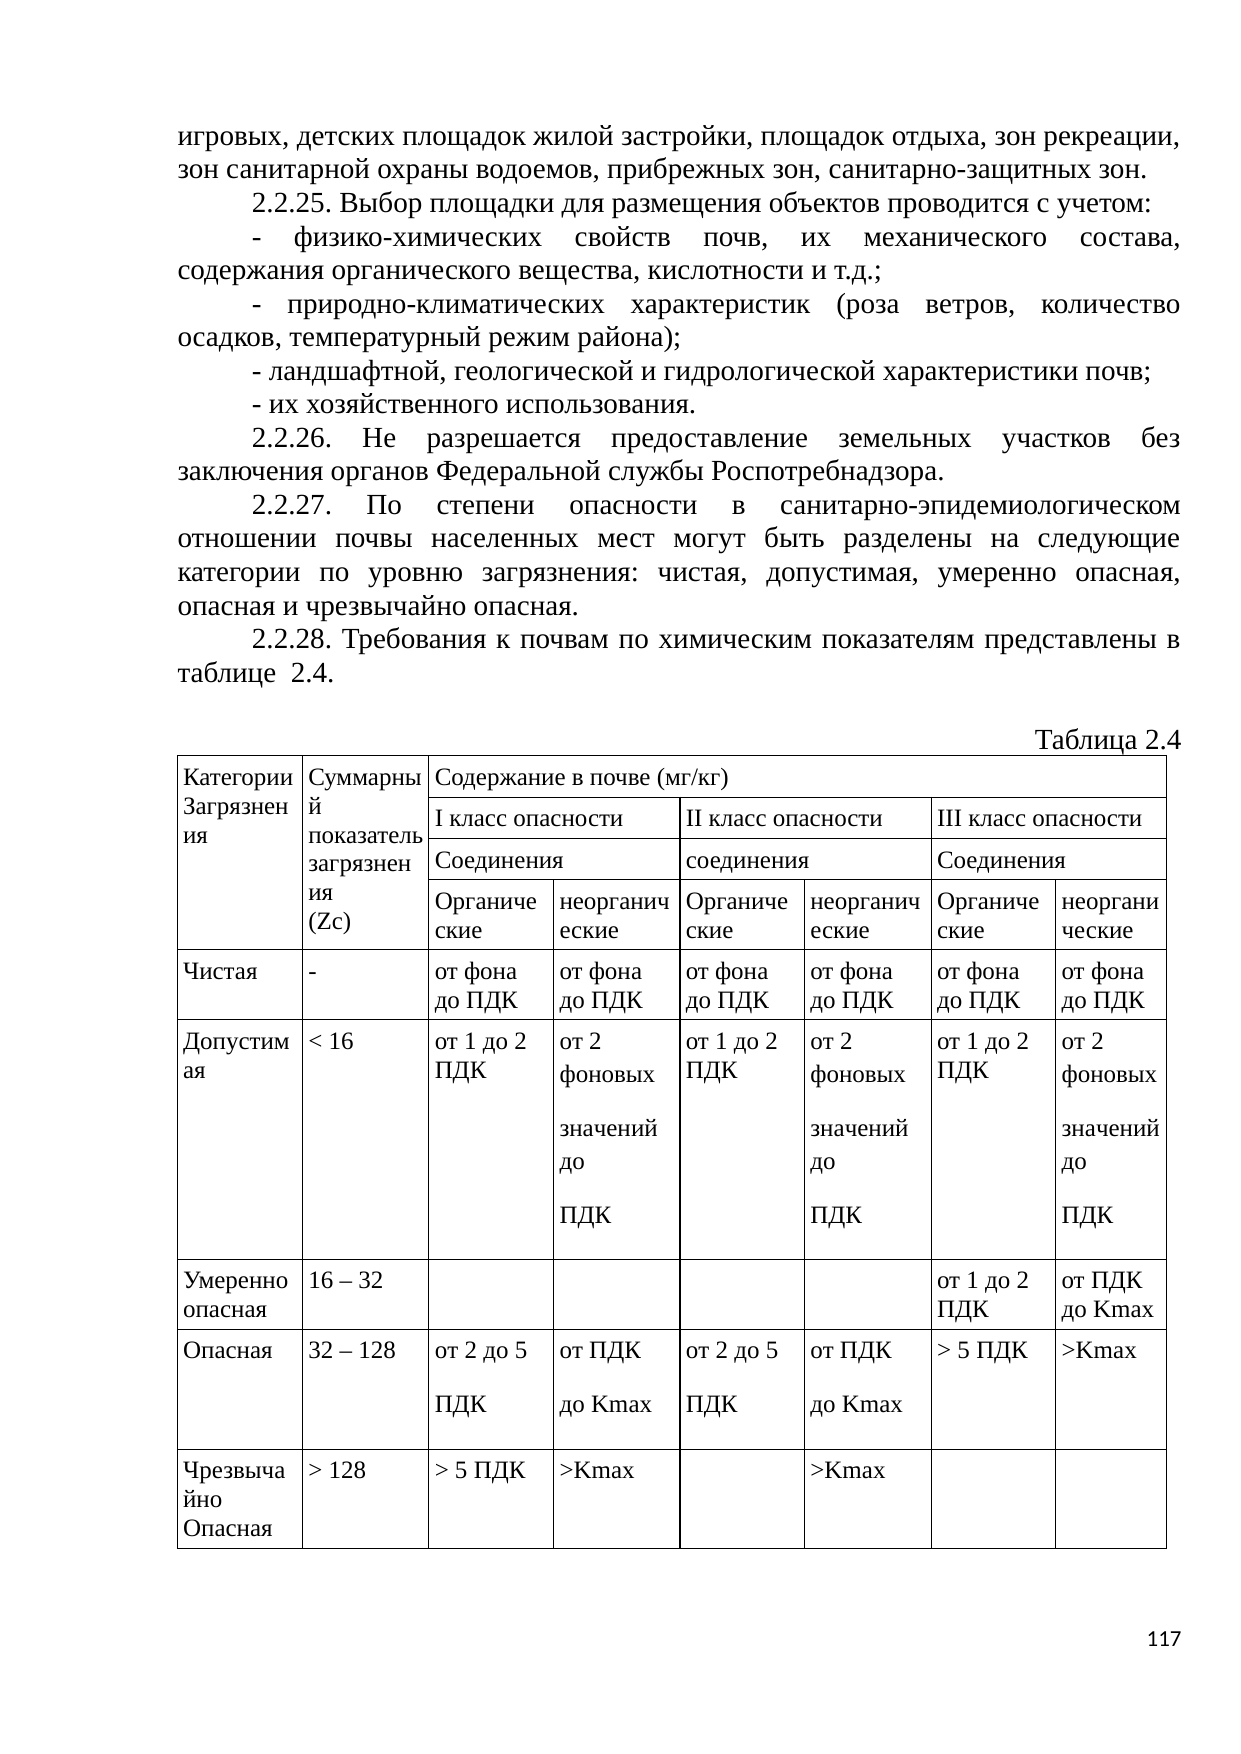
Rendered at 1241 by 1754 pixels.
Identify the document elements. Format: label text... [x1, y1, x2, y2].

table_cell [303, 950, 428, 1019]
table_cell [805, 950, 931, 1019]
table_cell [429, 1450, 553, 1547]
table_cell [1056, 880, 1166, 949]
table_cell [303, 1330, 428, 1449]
text - физико-химических свойств почв, их механического состава, содержания органического вещества, кислотности и т.д.; [177, 219, 1181, 286]
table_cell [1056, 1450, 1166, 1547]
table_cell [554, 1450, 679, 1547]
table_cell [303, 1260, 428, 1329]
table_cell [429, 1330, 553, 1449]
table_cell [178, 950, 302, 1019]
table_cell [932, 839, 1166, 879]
text 2.2.25. Выбор площадки для размещения объектов проводится с учетом: [177, 185, 1181, 219]
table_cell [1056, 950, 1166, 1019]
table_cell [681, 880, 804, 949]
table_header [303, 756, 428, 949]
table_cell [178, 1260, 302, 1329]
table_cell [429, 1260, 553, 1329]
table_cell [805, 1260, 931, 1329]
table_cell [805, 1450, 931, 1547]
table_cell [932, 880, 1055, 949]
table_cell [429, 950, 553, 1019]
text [177, 118, 1181, 185]
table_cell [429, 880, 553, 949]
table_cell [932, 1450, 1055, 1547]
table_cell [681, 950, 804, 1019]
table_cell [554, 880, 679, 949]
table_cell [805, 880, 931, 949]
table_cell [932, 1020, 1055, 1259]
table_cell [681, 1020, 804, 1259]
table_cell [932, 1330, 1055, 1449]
text - ландшафтной, геологической и гидрологической характеристики почв; [177, 353, 1181, 386]
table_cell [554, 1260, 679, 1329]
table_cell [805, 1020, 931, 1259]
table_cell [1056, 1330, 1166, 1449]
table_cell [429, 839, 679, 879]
text 2.2.26. Не разрешается предоставление земельных участков без заключения органов Федеральной службы Роспотребнадзора. [177, 420, 1181, 487]
text Таблица 2.4 [177, 722, 1181, 755]
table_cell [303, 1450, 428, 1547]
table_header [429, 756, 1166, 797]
text - природно-климатических характеристик (роза ветров, количество осадков, температурный режим района); [177, 286, 1181, 353]
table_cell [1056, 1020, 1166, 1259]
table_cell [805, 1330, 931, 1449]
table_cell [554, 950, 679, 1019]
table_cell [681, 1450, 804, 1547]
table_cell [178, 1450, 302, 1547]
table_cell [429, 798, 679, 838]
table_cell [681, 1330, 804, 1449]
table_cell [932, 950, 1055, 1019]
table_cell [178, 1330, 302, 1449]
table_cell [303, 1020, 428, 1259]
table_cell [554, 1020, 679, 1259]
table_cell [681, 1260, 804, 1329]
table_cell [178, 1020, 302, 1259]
text 2.2.28. Требования к почвам по химическим показателям представлены в таблице 2.4. [177, 621, 1181, 688]
text 2.2.27. По степени опасности в санитарно-эпидемиологическом отношении почвы населенных мест могут быть разделены на следующие категории по уровню загрязнения: чистая, допустимая, умеренно опасная, опасная и чрезвычайно опасная. [177, 487, 1181, 621]
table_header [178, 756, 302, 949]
text - их хозяйственного использования. [177, 386, 1181, 420]
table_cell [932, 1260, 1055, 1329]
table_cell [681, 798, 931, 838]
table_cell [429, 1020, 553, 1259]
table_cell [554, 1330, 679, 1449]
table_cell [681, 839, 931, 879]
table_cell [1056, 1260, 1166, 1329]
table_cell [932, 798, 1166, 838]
